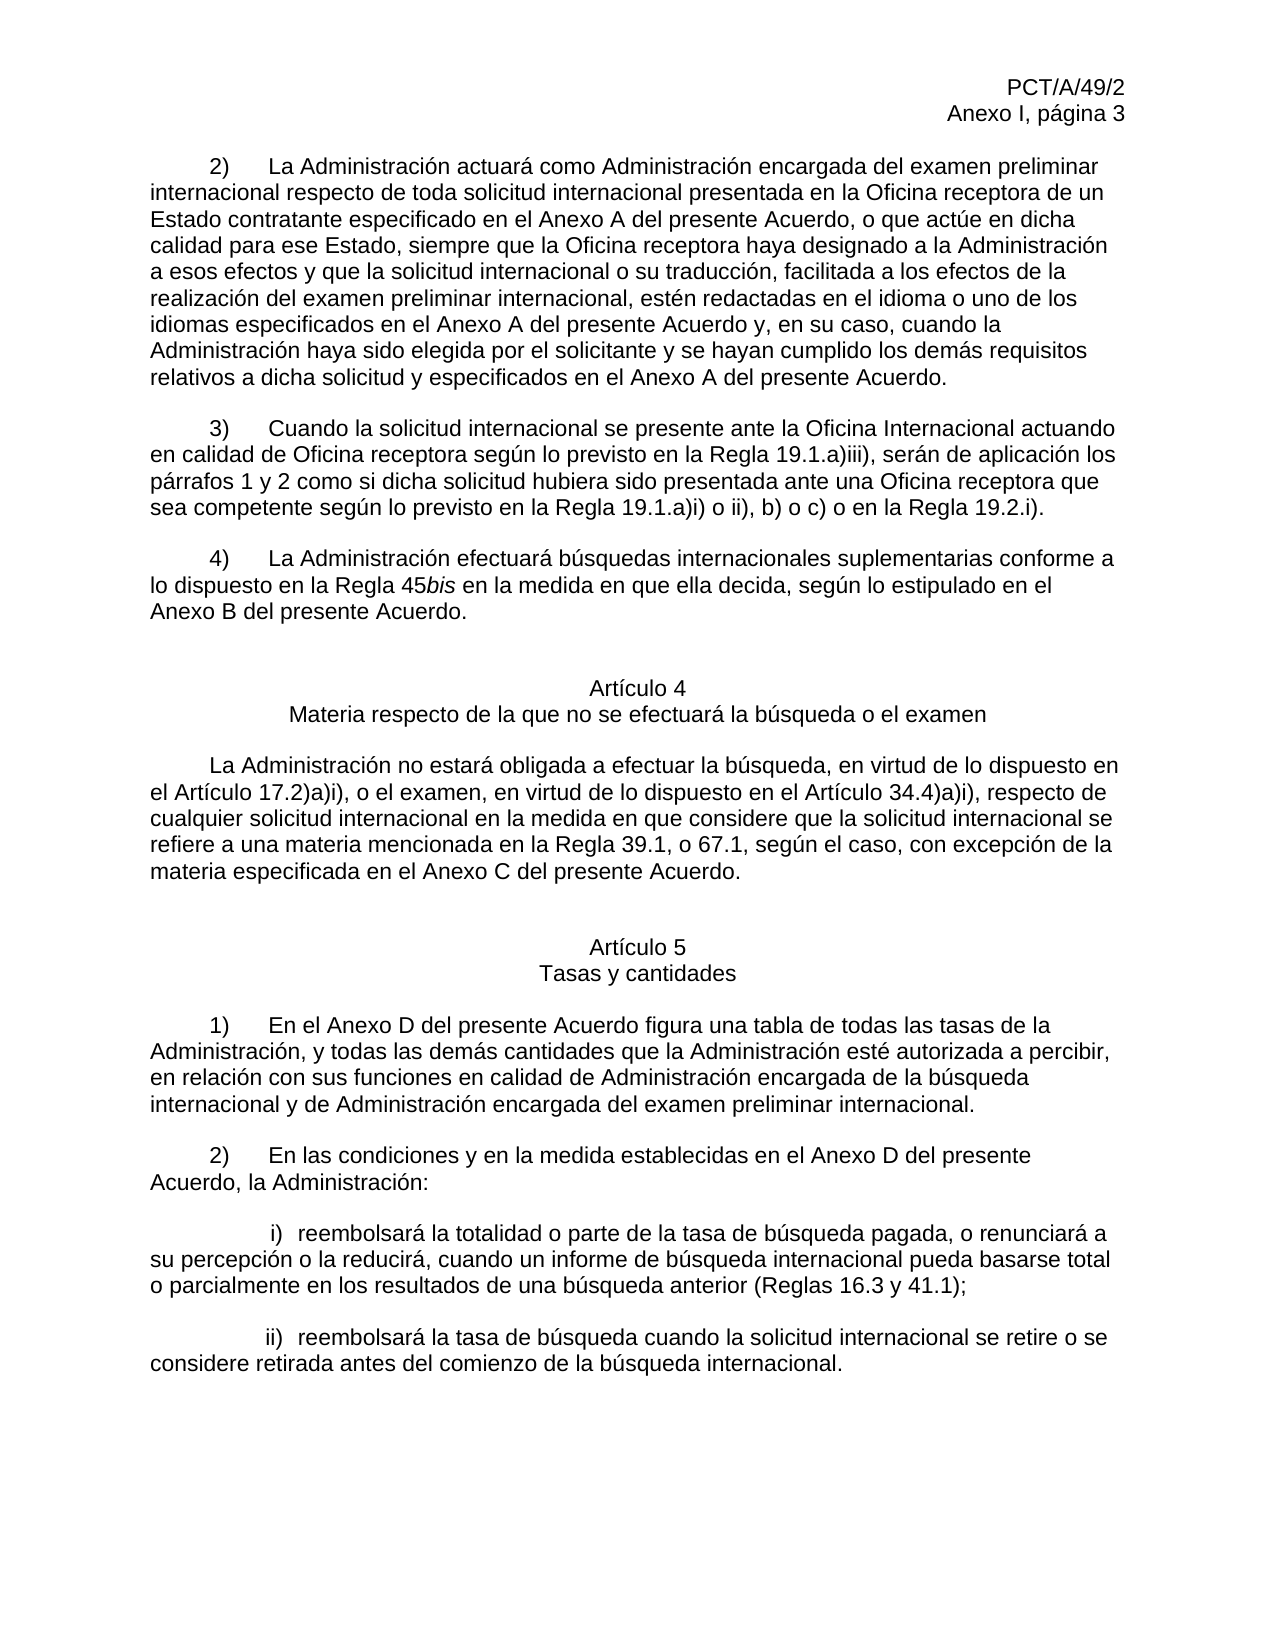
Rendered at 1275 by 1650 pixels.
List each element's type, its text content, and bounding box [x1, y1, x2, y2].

text ii) reembolsará la tasa de búsqueda cuando la solicitud internacional se retire o se considere retirada antes del comienzo de la búsqueda internacional. [150, 1324, 1125, 1377]
text 2) En las condiciones y en la medida establecidas en el Anexo D del presente Acuerdo, la Administración: [150, 1142, 1125, 1195]
text 4) La Administración efectuará búsquedas internacionales suplementarias conforme a lo dispuesto en la Regla 45bis en la medida en que ella decida, según lo estipulado en el Anexo B del presente Acuerdo. [150, 545, 1125, 624]
subtitle Artículo 4 Materia respecto de la que no se efectuará la búsqueda o el examen [150, 674, 1125, 727]
text 1) En el Anexo D del presente Acuerdo figura una tabla de todas las tasas de la Administración, y todas las demás cantidades que la Administración esté autorizada a percibir, en relación con sus funciones en calidad de Administración encargada de la búsqueda internacional y de Administración encargada del examen preliminar internacional. [150, 1012, 1125, 1117]
text 2) La Administración actuará como Administración encargada del examen preliminar internacional respecto de toda solicitud internacional presentada en la Oficina receptora de un Estado contratante especificado en el Anexo A del presente Acuerdo, o que actúe en dicha calidad para ese Estado, siempre que la Oficina receptora haya designado a la Administración a esos efectos y que la solicitud internacional o su traducción, facilitada a los efectos de la realización del examen preliminar internacional, estén redactadas en el idioma o uno de los idiomas especificados en el Anexo A del presente Acuerdo y, en su caso, cuando la Administración haya sido elegida por el solicitante y se hayan cumplido los demás requisitos relativos a dicha solicitud y especificados en el Anexo A del presente Acuerdo. [150, 153, 1125, 390]
text La Administración no estará obligada a efectuar la búsqueda, en virtud de lo dispuesto en el Artículo 17.2)a)i), o el examen, en virtud de lo dispuesto en el Artículo 34.4)a)i), respecto de cualquier solicitud internacional en la medida en que considere que la solicitud internacional se refiere a una materia mencionada en la Regla 39.1, o 67.1, según el caso, con excepción de la materia especificada en el Anexo C del presente Acuerdo. [150, 752, 1125, 884]
text 3) Cuando la solicitud internacional se presente ante la Oficina Internacional actuando en calidad de Oficina receptora según lo previsto en la Regla 19.1.a)iii), serán de aplicación los párrafos 1 y 2 como si dicha solicitud hubiera sido presentada ante una Oficina receptora que sea competente según lo previsto en la Regla 19.1.a)i) o ii), b) o c) o en la Regla 19.2.i). [150, 415, 1125, 520]
text i) reembolsará la totalidad o parte de la tasa de búsqueda pagada, o renunciará a su percepción o la reducirá, cuando un informe de búsqueda internacional pueda basarse total o parcialmente en los resultados de una búsqueda anterior (Reglas 16.3 y 41.1); [150, 1220, 1125, 1299]
subtitle Artículo 5 Tasas y cantidades [150, 934, 1125, 987]
